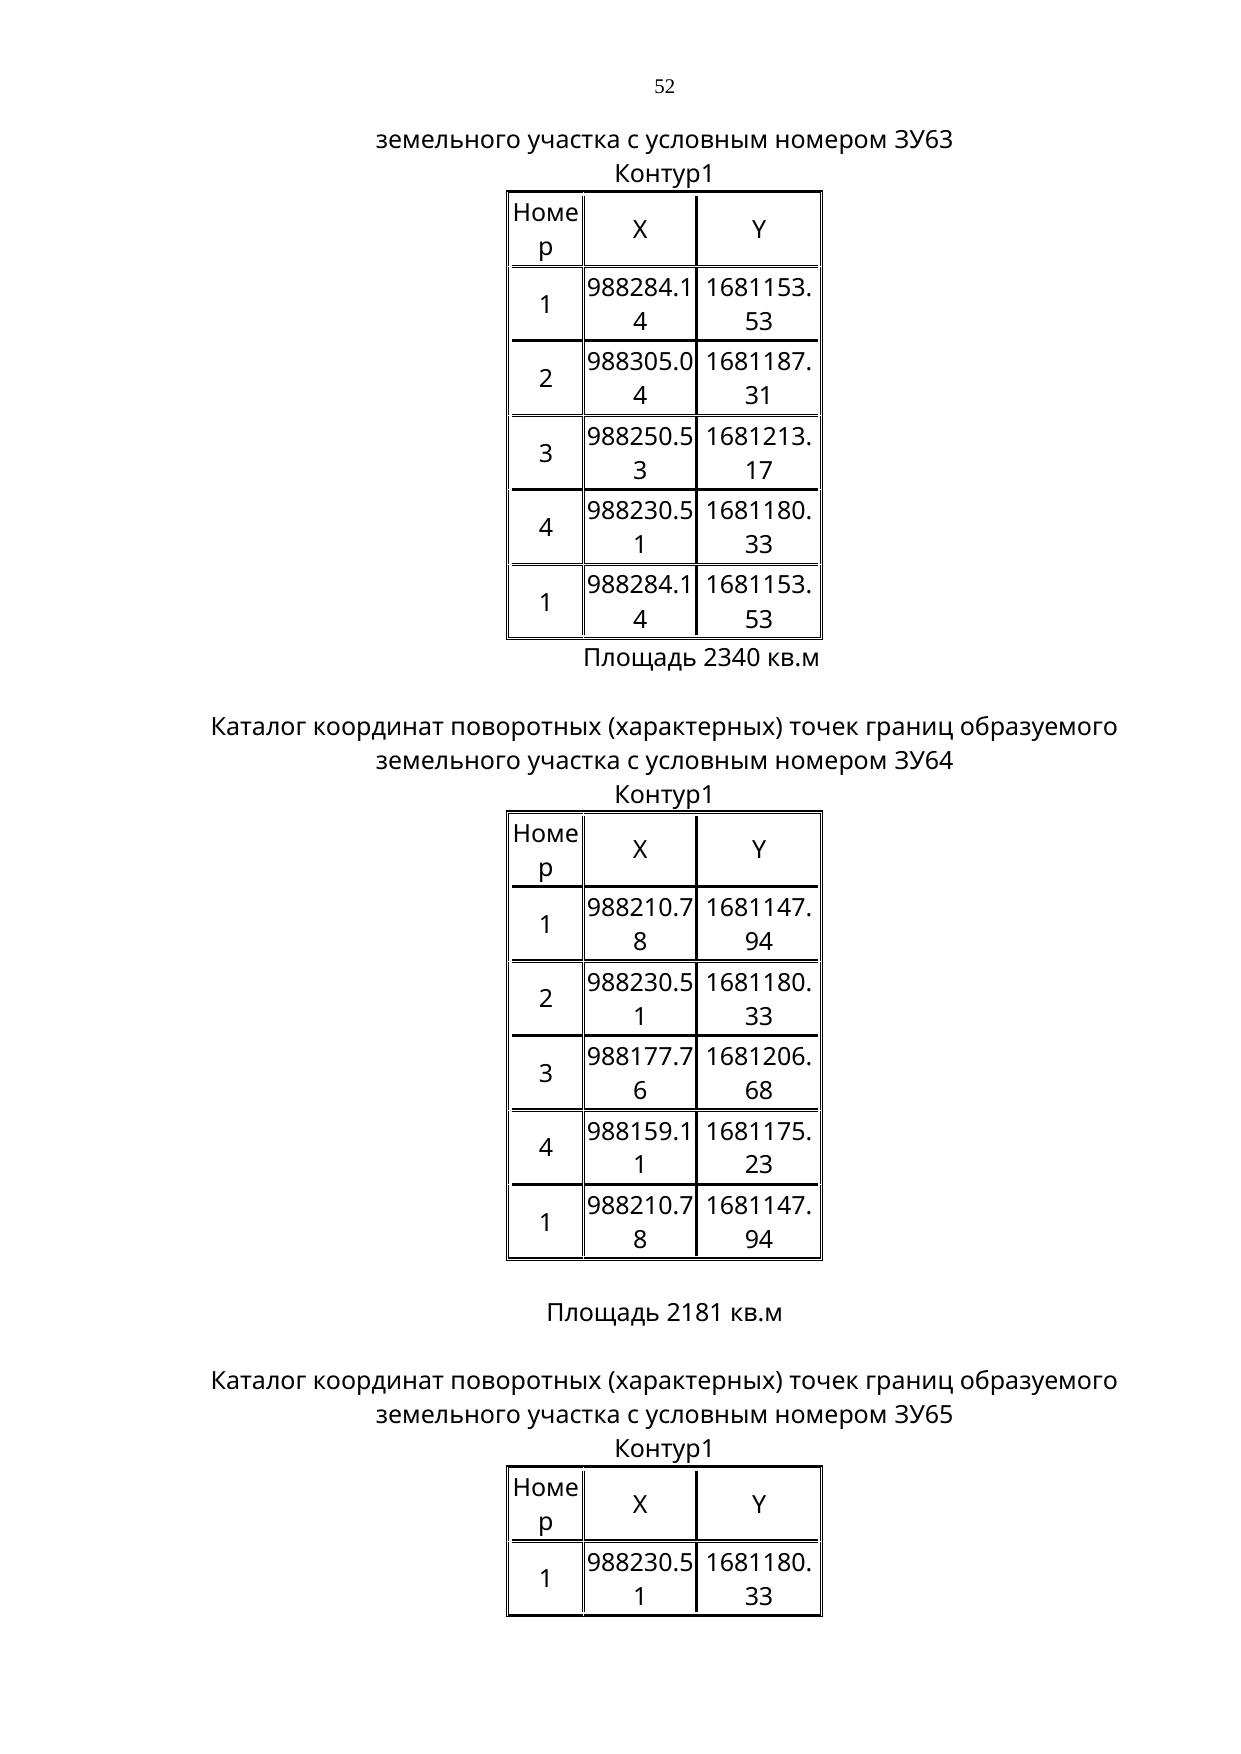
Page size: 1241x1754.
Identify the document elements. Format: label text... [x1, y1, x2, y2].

table_cell 1 [509, 885, 582, 959]
table_header X [584, 1468, 696, 1539]
text Площадь 2181 кв.м Каталог координат поворотных (характерных) точек границ образуемого [177, 1261, 1152, 1397]
table_cell 988159.11 [585, 1112, 695, 1183]
table_cell 4 [508, 488, 582, 562]
text Площадь 2340 кв.м Каталог координат поворотных (характерных) точек границ образуемого [177, 640, 1152, 742]
table_header Y [696, 1468, 820, 1539]
table_cell 1681147.94 [698, 885, 820, 959]
table_cell 1 [509, 1539, 584, 1614]
table_header Y [696, 193, 820, 264]
table_cell 1681147.94 [696, 1183, 821, 1257]
text земельного участка с условным номером ЗУ64 Контур1 [177, 742, 1152, 810]
table_cell 1681175.23 [698, 1108, 820, 1183]
table_header X [584, 814, 696, 885]
text земельного участка с условным номером ЗУ65 Контур1 [177, 1397, 1152, 1465]
table_cell 988284.14 [585, 268, 695, 339]
table_cell 1 [509, 265, 582, 339]
table_cell 1681213.17 [698, 414, 820, 488]
table_cell 1681180.33 [698, 488, 821, 562]
table_cell 988284.14 [584, 566, 696, 637]
table_cell 988230.51 [585, 963, 695, 1034]
table_cell 1681153.53 [696, 563, 820, 637]
table_cell 988305.04 [585, 342, 695, 413]
table_cell 1681180.33 [698, 959, 820, 1034]
table_header Номер [509, 193, 584, 264]
table_cell 988177.76 [585, 1037, 695, 1108]
table_cell 988230.51 [584, 1543, 696, 1614]
table_cell 1681206.68 [698, 1034, 820, 1108]
table_cell 3 [509, 414, 582, 488]
table_cell 988210.78 [584, 1186, 696, 1257]
table_cell 1681187.31 [698, 339, 820, 413]
text земельного участка с условным номером ЗУ63 Контур1 [177, 122, 1152, 190]
table_cell 4 [509, 1108, 582, 1183]
table_header Номер [509, 1468, 584, 1539]
table_cell 2 [509, 339, 582, 413]
table_cell 988230.51 [585, 491, 695, 562]
table_cell 1 [509, 563, 584, 637]
table_cell 1681153.53 [698, 265, 820, 339]
table_cell 988250.53 [585, 417, 695, 488]
table_header Y [696, 814, 820, 885]
table_cell 988210.78 [585, 888, 695, 959]
table_cell 3 [509, 1034, 582, 1108]
table_cell 2 [509, 959, 582, 1034]
table_header X [584, 193, 696, 264]
table_cell 1 [508, 1183, 584, 1257]
table_cell 1681180.33 [696, 1539, 820, 1614]
table_header Номер [509, 814, 584, 885]
